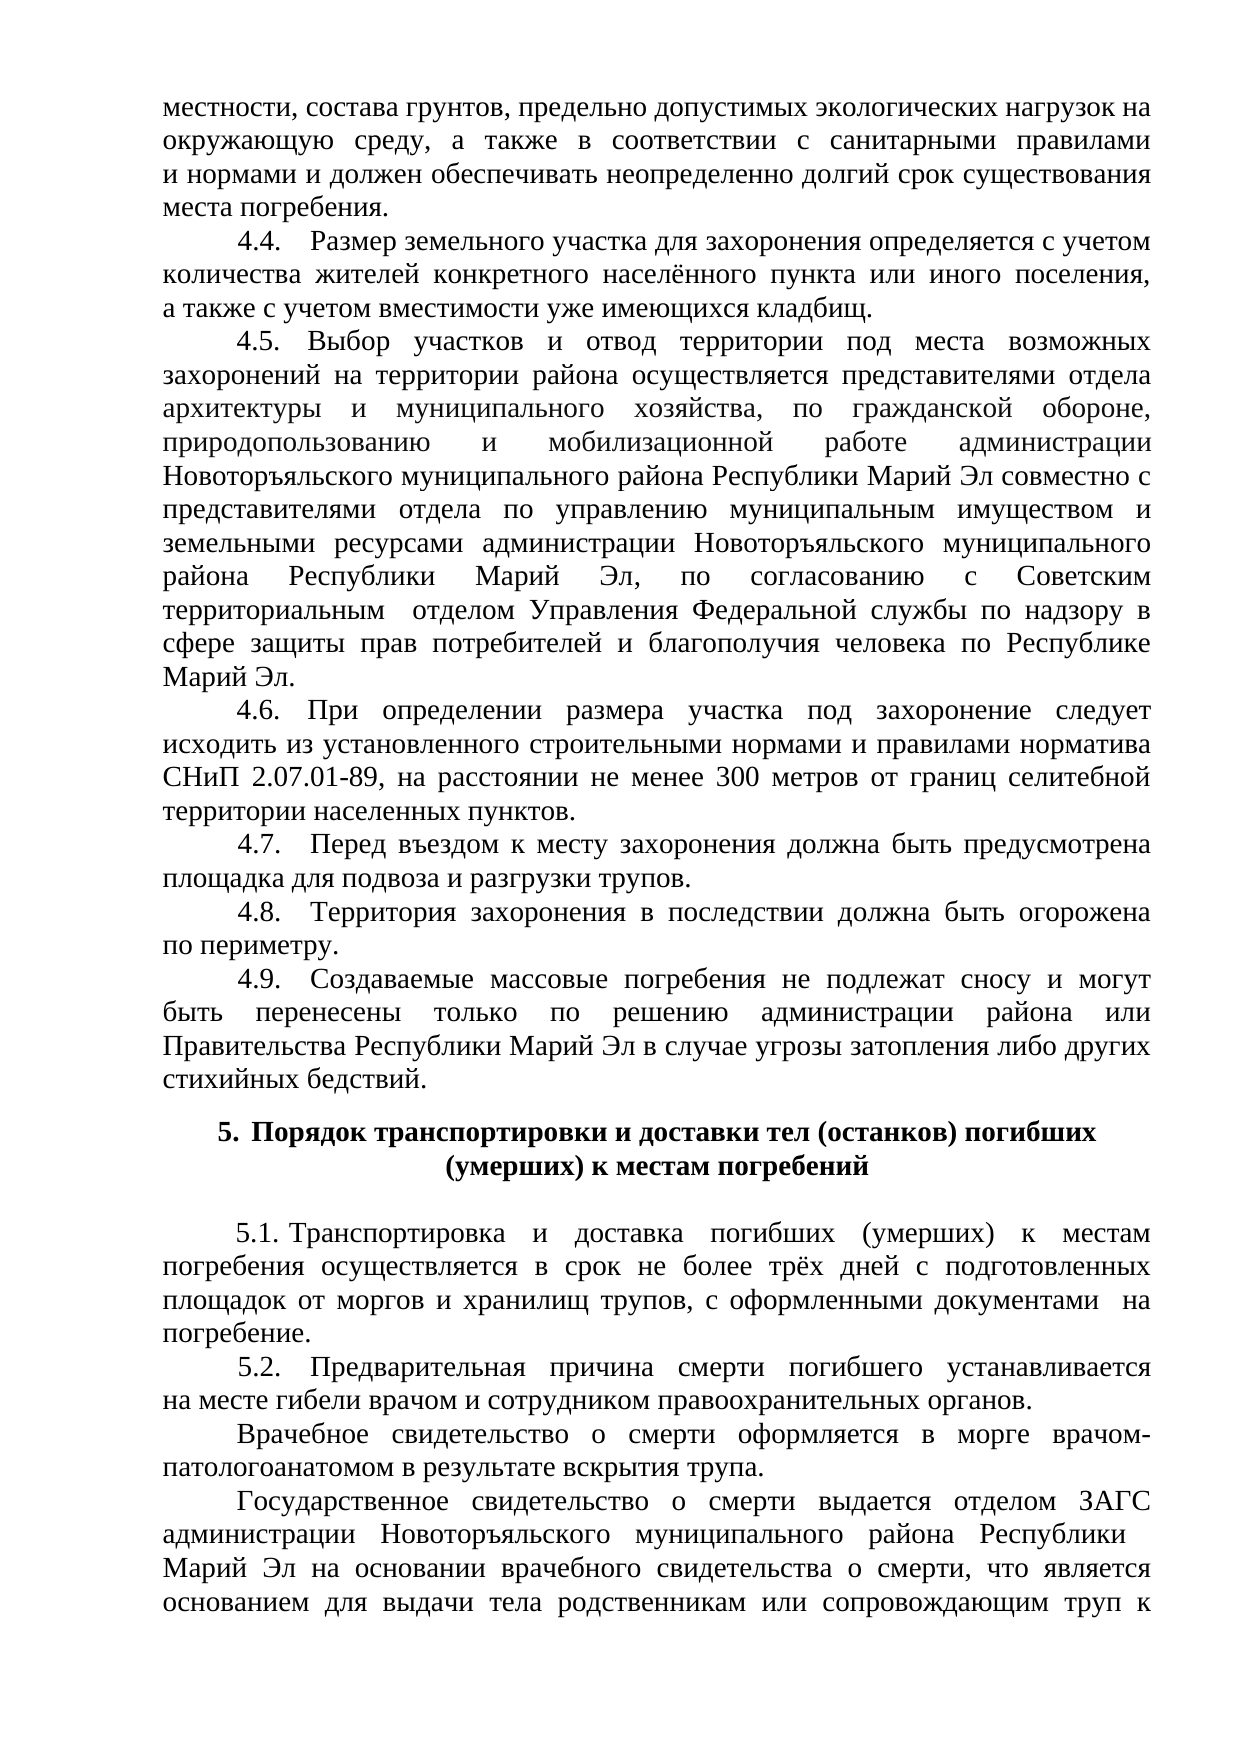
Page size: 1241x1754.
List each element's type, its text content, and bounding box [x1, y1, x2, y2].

list Транспортировка и доставка погибших (умерших) к местам погребения осуществляется в срок не более трёх дней с подготовленных площадок от моргов и хранилищ трупов, с оформленными документами на погребение. [162, 1215, 1152, 1349]
list При определении размера участка под захоронение следует исходить из установленного строительными нормами и правилами норматива СНиП 2.07.01-89, на расстоянии не менее 300 метров от границ селитебной территории населенных пунктов. [162, 692, 1152, 827]
list Порядок транспортировки и доставки тел (останков) погибших (умерших) к местам погребений [162, 1114, 1152, 1181]
list Выбор участков и отвод территории под места возможных захоронений на территории района осуществляется представителями отдела архитектуры и муниципального хозяйства, по гражданской обороне, природопользованию и мобилизационной работе администрации Новоторъяльского муниципального района Республики Марий Эл совместно с представителями отдела по управлению муниципальным имуществом и земельными ресурсами администрации Новоторъяльского муниципального района Республики Марий Эл, по согласованию с Советским территориальным отделом Управления Федеральной службы по надзору в сфере защиты прав потребителей и благополучия человека по Республике Марий Эл. [162, 323, 1152, 692]
list Создаваемые массовые погребения не подлежат сносу и могут быть перенесены только по решению администрации района или Правительства Республики Марий Эл в случае угрозы затопления либо других стихийных бедствий. [162, 961, 1152, 1095]
text Врачебное свидетельство о смерти оформляется в морге врачом-патологоанатомом в результате вскрытия трупа. [162, 1416, 1152, 1483]
list Размер земельного участка для захоронения определяется с учетом количества жителей конкретного населённого пункта или иного поселения, а также с учетом вместимости уже имеющихся кладбищ. [162, 223, 1152, 323]
list Перед въездом к месту захоронения должна быть предусмотрена площадка для подвоза и разгрузки трупов. [162, 827, 1152, 894]
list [162, 89, 1152, 223]
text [162, 1483, 1152, 1617]
list Территория захоронения в последствии должна быть огорожена по периметру. [162, 894, 1152, 961]
list Предварительная причина смерти погибшего устанавливается на месте гибели врачом и сотрудником правоохранительных органов. [162, 1349, 1152, 1416]
